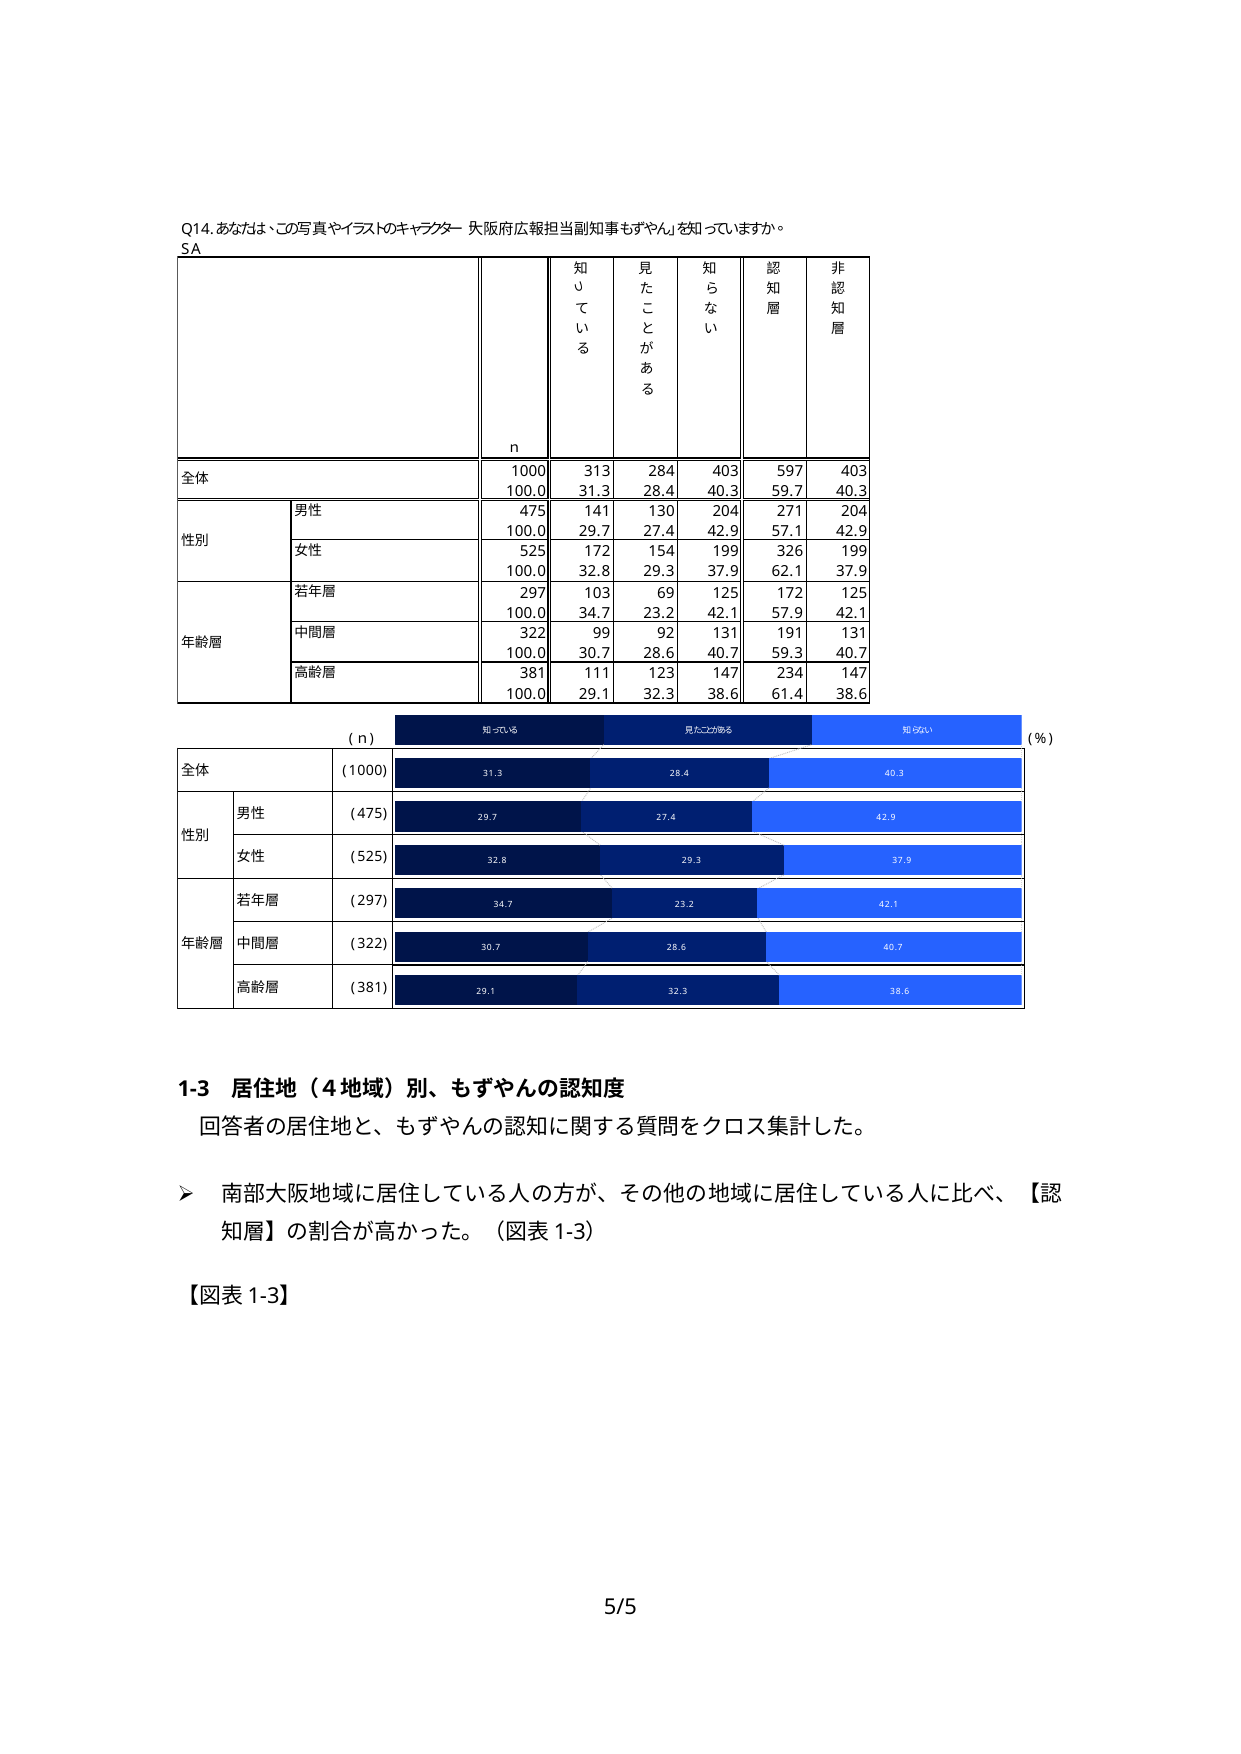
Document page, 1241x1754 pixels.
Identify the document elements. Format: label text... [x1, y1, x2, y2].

text 【図表1-3】 [177, 1278, 1063, 1310]
text 回答者の居住地と、もずやんの認知に関する質問をクロス集計した。 [177, 1106, 1063, 1143]
list 南部大阪地域に居住している人の方が、その他の地域に居住している人に比べ、【認知層】の割合が高かった。（図表1-3） [177, 1173, 1063, 1248]
text 1-3 居住地（４地域）別、もずやんの認知度 [177, 1068, 1063, 1106]
